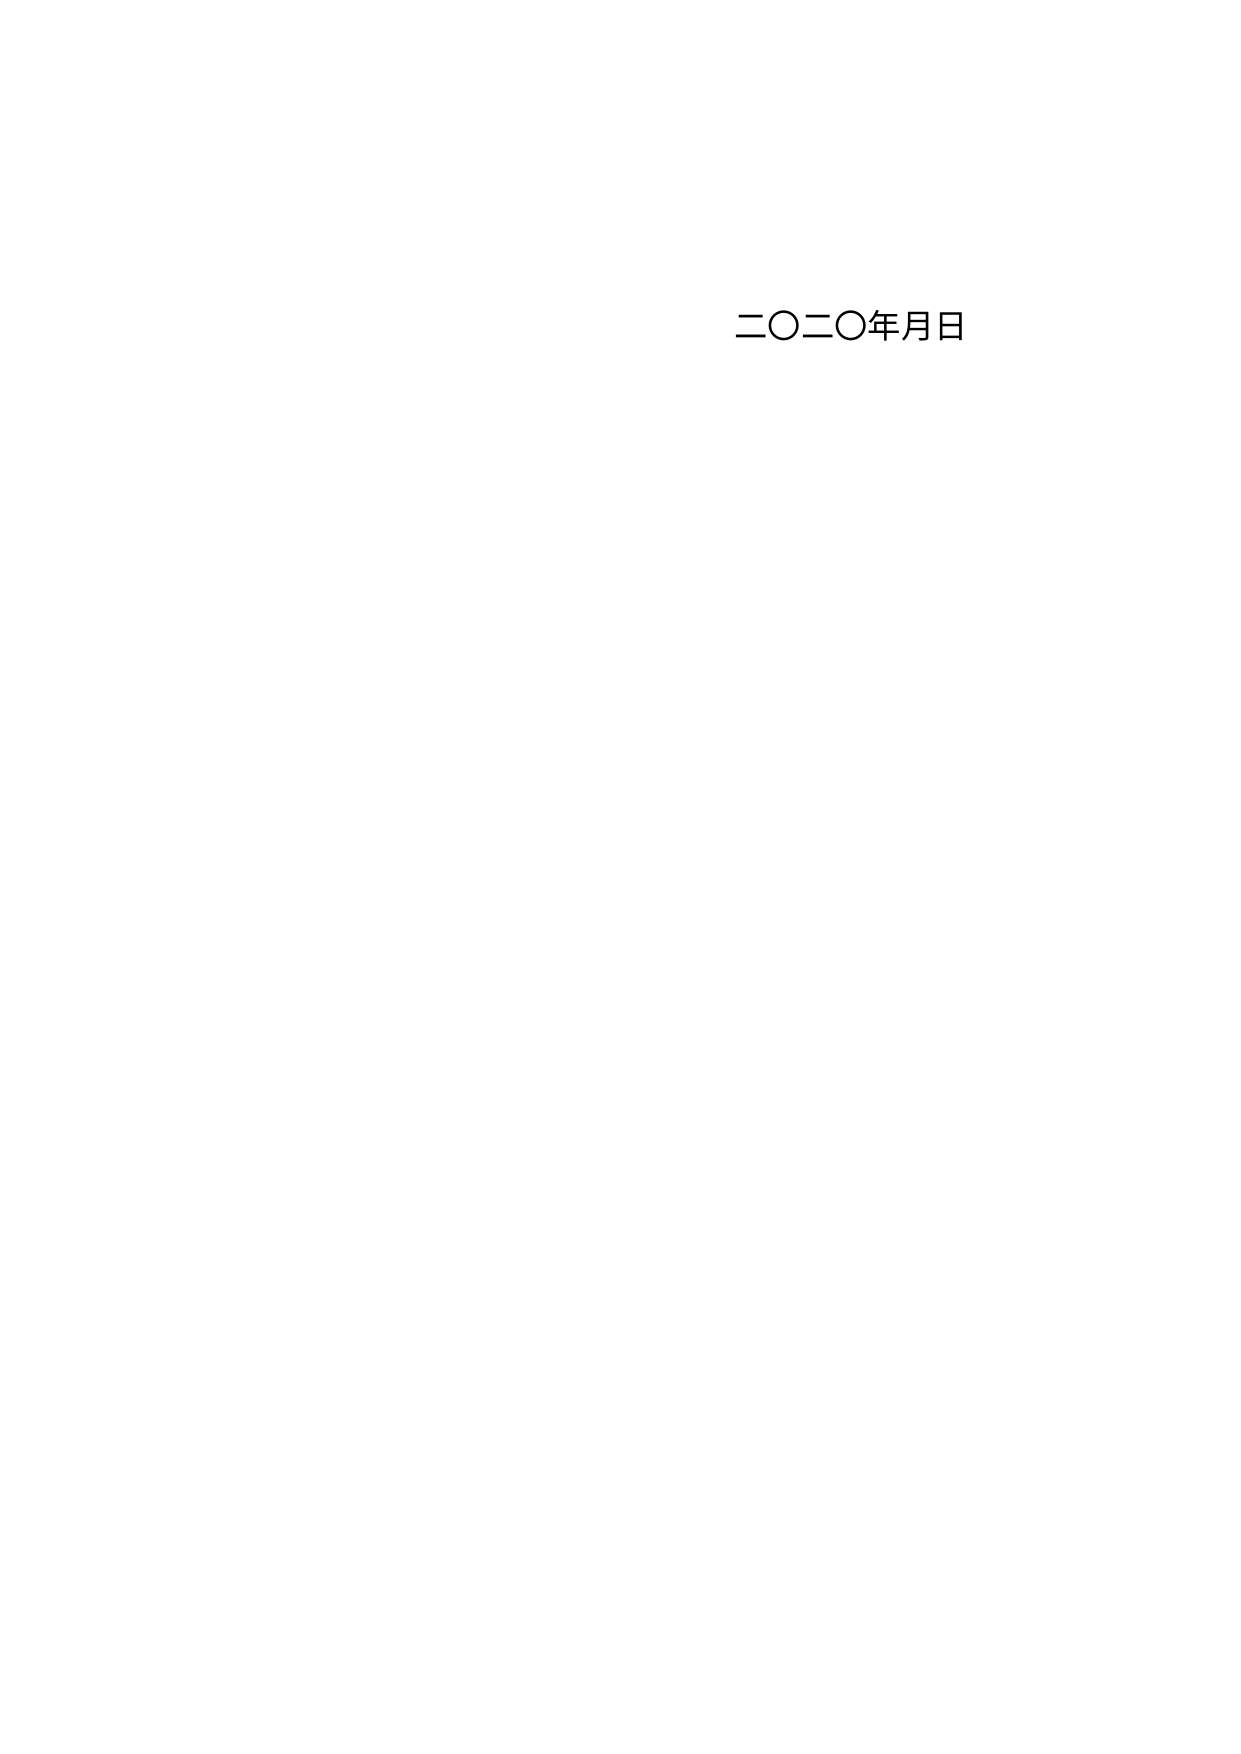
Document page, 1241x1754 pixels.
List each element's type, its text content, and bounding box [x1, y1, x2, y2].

text 二〇二〇年月日 [148, 292, 1092, 357]
